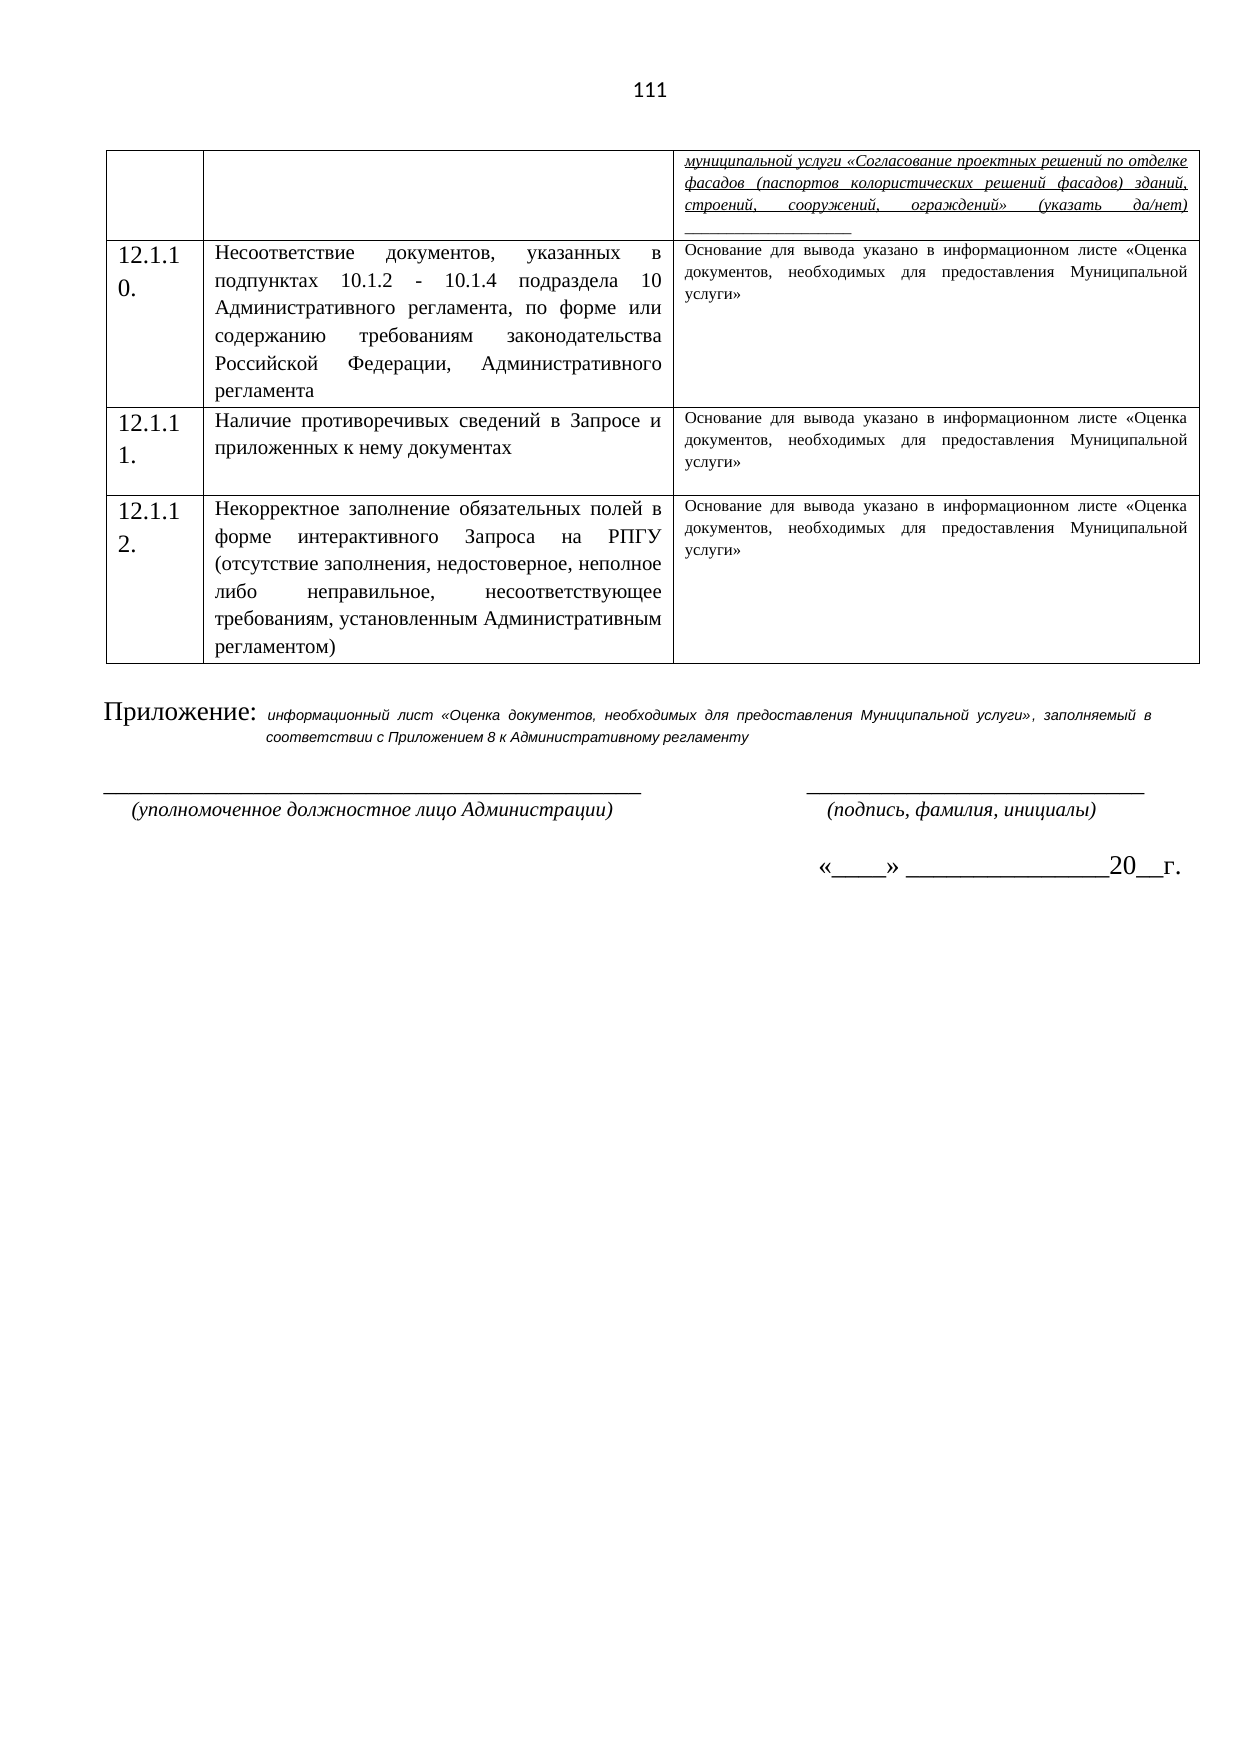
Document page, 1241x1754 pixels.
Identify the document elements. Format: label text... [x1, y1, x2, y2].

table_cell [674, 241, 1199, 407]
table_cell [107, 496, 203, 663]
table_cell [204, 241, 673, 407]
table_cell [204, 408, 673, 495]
text Приложение: информационный лист «Оценка документов, необходимых для предоставления Муниципальной услуги», заполняемый в соответствии с Приложением 8 к Административному регламенту [103, 695, 1152, 745]
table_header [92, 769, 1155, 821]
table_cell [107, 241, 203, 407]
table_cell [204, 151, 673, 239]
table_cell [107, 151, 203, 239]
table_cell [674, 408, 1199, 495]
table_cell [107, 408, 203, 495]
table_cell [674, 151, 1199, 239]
text «____» _______________20__г. [118, 849, 1181, 880]
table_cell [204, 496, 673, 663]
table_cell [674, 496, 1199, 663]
